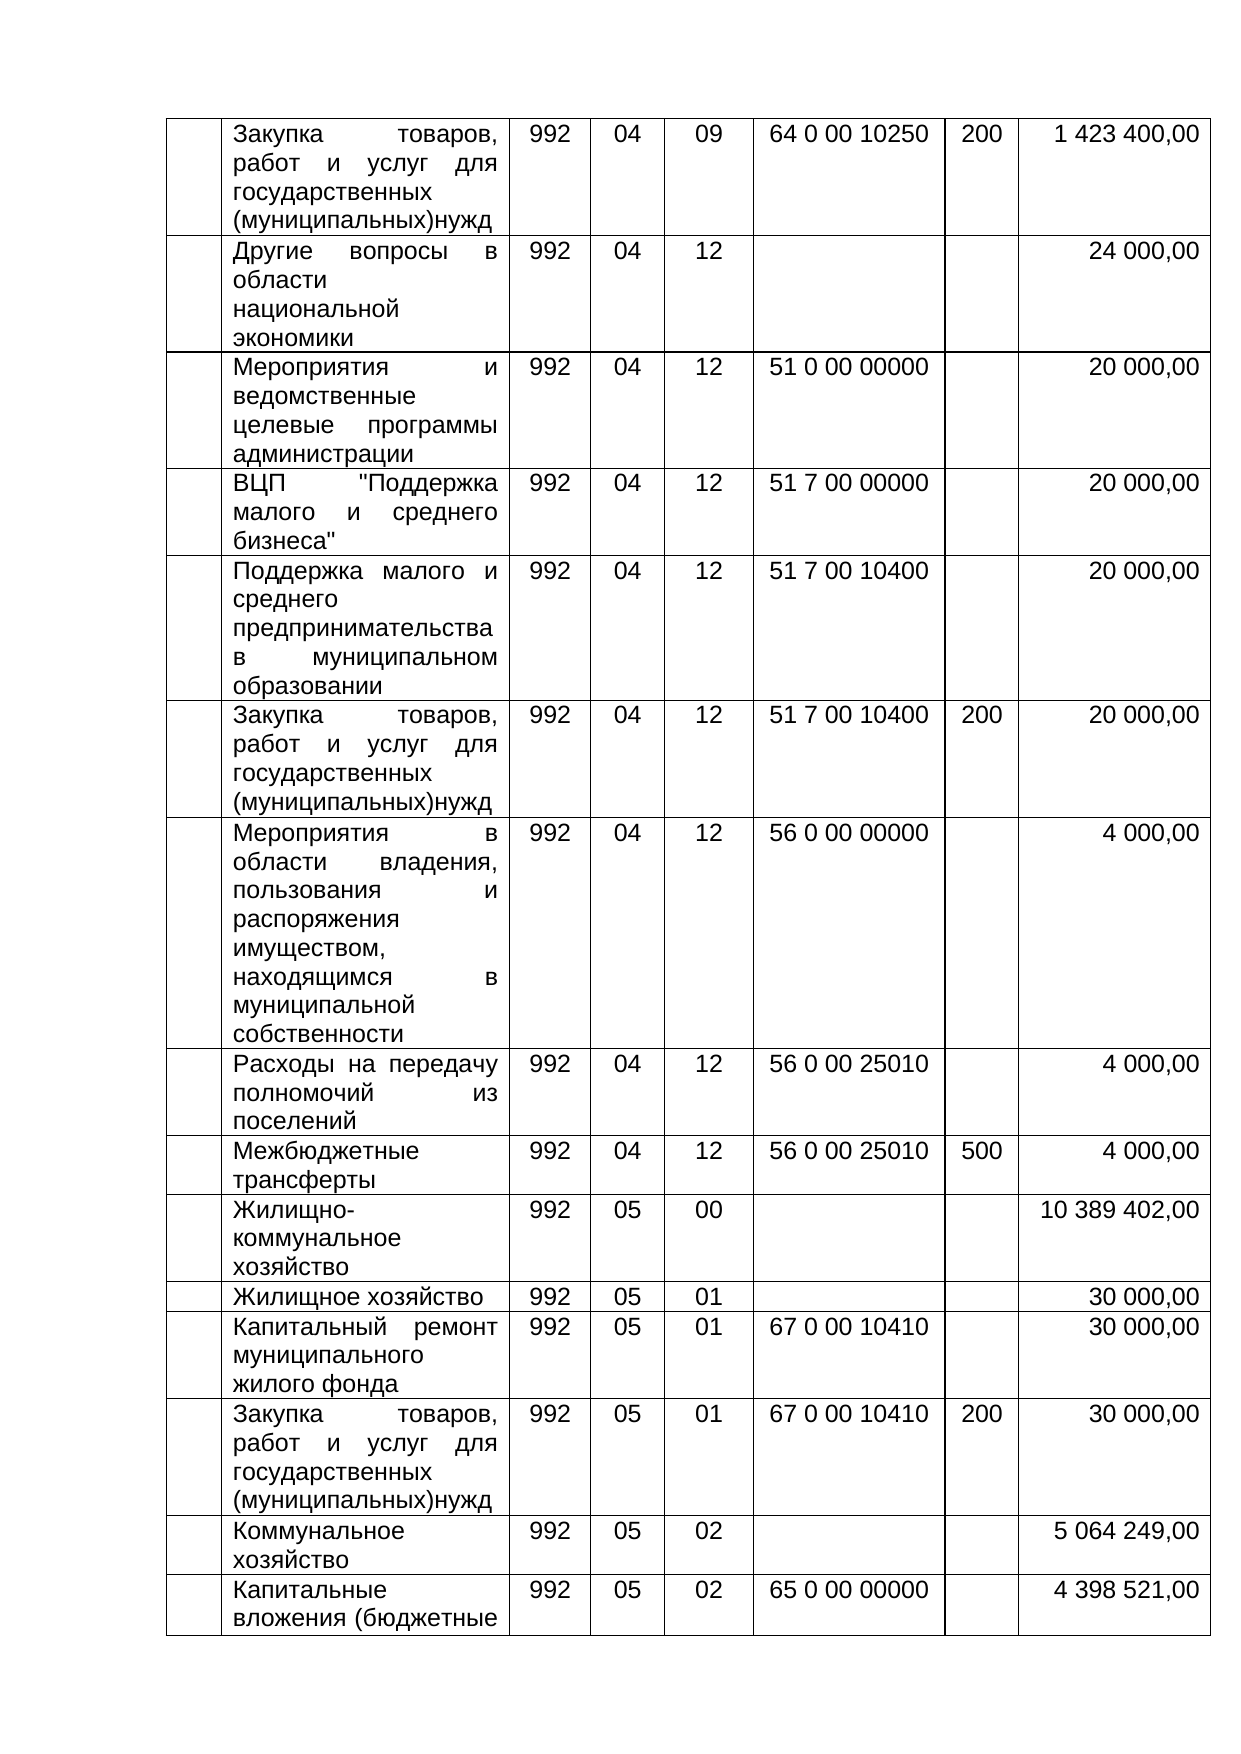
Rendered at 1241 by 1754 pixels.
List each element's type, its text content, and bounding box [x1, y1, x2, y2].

table_cell 12 [665, 701, 753, 817]
table_cell [946, 1195, 1018, 1281]
table_cell [167, 1136, 221, 1193]
table_cell 04 [591, 1136, 664, 1193]
table_cell 04 [591, 1049, 664, 1135]
table_cell 30 000,00 [1019, 1399, 1210, 1515]
table_cell 10 389 402,00 [1019, 1195, 1210, 1281]
table_cell [946, 236, 1018, 351]
table_cell 992 [510, 556, 590, 699]
table_cell 56 0 00 25010 [754, 1049, 944, 1135]
table_cell [167, 556, 221, 699]
table_cell [946, 353, 1018, 467]
table_cell 04 [591, 119, 664, 235]
table_cell Коммунальное хозяйство [222, 1516, 509, 1574]
table_cell [754, 236, 944, 351]
table_cell 04 [591, 818, 664, 1048]
table_cell [167, 701, 221, 817]
table_cell 51 0 00 00000 [754, 353, 944, 467]
table_cell [946, 1575, 1018, 1635]
table_cell 05 [591, 1516, 664, 1574]
table_cell 56 0 00 25010 [754, 1136, 944, 1193]
table_cell 51 7 00 10400 [754, 701, 944, 817]
table_cell [167, 1195, 221, 1281]
table_cell 56 0 00 00000 [754, 818, 944, 1048]
table_cell 12 [665, 818, 753, 1048]
table_cell 64 0 00 10250 [754, 119, 944, 235]
table_cell [167, 1312, 221, 1398]
table_cell Мероприятия и ведомственные целевые программы администрации [222, 353, 509, 467]
table_cell 00 [665, 1195, 753, 1281]
table_cell Закупка товаров, работ и услуг для государственных (муниципальных)нужд [222, 701, 509, 817]
table_cell Жилищно-коммунальное хозяйство [222, 1195, 509, 1281]
table_cell 20 000,00 [1019, 469, 1210, 555]
table_cell 992 [510, 1136, 590, 1193]
table_cell 02 [665, 1516, 753, 1574]
table_cell [167, 1516, 221, 1574]
table_cell 200 [946, 119, 1018, 235]
table_cell 20 000,00 [1019, 556, 1210, 699]
table_cell Другие вопросы в области национальной экономики [222, 236, 509, 351]
table_cell 02 [665, 1575, 753, 1635]
table_cell 04 [591, 353, 664, 467]
table_cell 1 423 400,00 [1019, 119, 1210, 235]
table_cell [754, 1516, 944, 1574]
table_cell Закупка товаров, работ и услуг для государственных (муниципальных)нужд [222, 119, 509, 235]
table_cell 20 000,00 [1019, 701, 1210, 817]
table_cell 992 [510, 701, 590, 817]
table_cell 992 [510, 1575, 590, 1635]
table_cell 51 7 00 00000 [754, 469, 944, 555]
table_cell 4 000,00 [1019, 1049, 1210, 1135]
table_cell ВЦП "Поддержка малого и среднего бизнеса" [222, 469, 509, 555]
table_cell 05 [591, 1195, 664, 1281]
table_cell 67 0 00 10410 [754, 1312, 944, 1398]
table_cell 12 [665, 1136, 753, 1193]
table_cell 30 000,00 [1019, 1312, 1210, 1398]
table_cell 12 [665, 556, 753, 699]
table_cell 200 [946, 1399, 1018, 1515]
table_cell 992 [510, 818, 590, 1048]
table_cell 05 [591, 1399, 664, 1515]
table_cell [167, 1282, 221, 1311]
table_cell 12 [665, 1049, 753, 1135]
table_cell 67 0 00 10410 [754, 1399, 944, 1515]
table_cell 01 [665, 1282, 753, 1311]
table_cell 4 000,00 [1019, 818, 1210, 1048]
table_cell 992 [510, 119, 590, 235]
table_cell Капитальный ремонт муниципального жилого фонда [222, 1312, 509, 1398]
table_cell [946, 818, 1018, 1048]
table_cell [754, 1195, 944, 1281]
table_cell 20 000,00 [1019, 353, 1210, 467]
table_cell 992 [510, 1312, 590, 1398]
table_cell 30 000,00 [1019, 1282, 1210, 1311]
table_cell 992 [510, 1049, 590, 1135]
table_cell [946, 469, 1018, 555]
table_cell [222, 1575, 509, 1635]
table_cell [754, 1282, 944, 1311]
table_cell 09 [665, 119, 753, 235]
table_cell 992 [510, 1516, 590, 1574]
table_cell Закупка товаров, работ и услуг для государственных (муниципальных)нужд [222, 1399, 509, 1515]
table_cell 992 [510, 236, 590, 351]
table_cell [167, 1049, 221, 1135]
table_cell [167, 469, 221, 555]
table_cell 992 [510, 469, 590, 555]
table_cell Поддержка малого и среднего предпринимательства в муниципальном образовании [222, 556, 509, 699]
table_cell 5 064 249,00 [1019, 1516, 1210, 1574]
table_cell Расходы на передачу полномочий из поселений [222, 1049, 509, 1135]
table_cell [167, 1399, 221, 1515]
table_cell [946, 1312, 1018, 1398]
table_cell [167, 1575, 221, 1635]
table_cell 12 [665, 236, 753, 351]
table_cell Мероприятия в области владения, пользования и распоряжения имуществом, находящимся в муниципальной собственности [222, 818, 509, 1048]
table_cell 12 [665, 353, 753, 467]
table_cell 05 [591, 1575, 664, 1635]
table_cell [946, 1282, 1018, 1311]
table_cell 992 [510, 1195, 590, 1281]
table_cell 65 0 00 00000 [754, 1575, 944, 1635]
table_cell Жилищное хозяйство [222, 1282, 509, 1311]
table_cell 01 [665, 1399, 753, 1515]
table_cell 4 398 521,00 [1019, 1575, 1210, 1635]
table_cell [946, 1049, 1018, 1135]
table_cell 05 [591, 1312, 664, 1398]
table_cell 05 [591, 1282, 664, 1311]
table_cell 04 [591, 236, 664, 351]
table_cell [167, 818, 221, 1048]
table_cell 500 [946, 1136, 1018, 1193]
table_cell 04 [591, 469, 664, 555]
table_cell [946, 556, 1018, 699]
table_cell [946, 1516, 1018, 1574]
table_cell 12 [665, 469, 753, 555]
table_cell 01 [665, 1312, 753, 1398]
table_cell [167, 236, 221, 351]
table_cell [167, 119, 221, 235]
table_cell 04 [591, 556, 664, 699]
table_cell 992 [510, 353, 590, 467]
table_cell Межбюджетные трансферты [222, 1136, 509, 1193]
table_cell 24 000,00 [1019, 236, 1210, 351]
table_cell 200 [946, 701, 1018, 817]
table_cell 4 000,00 [1019, 1136, 1210, 1193]
table_cell 04 [591, 701, 664, 817]
table_cell 51 7 00 10400 [754, 556, 944, 699]
table_cell [167, 353, 221, 467]
table_cell 992 [510, 1399, 590, 1515]
table_cell 992 [510, 1282, 590, 1311]
